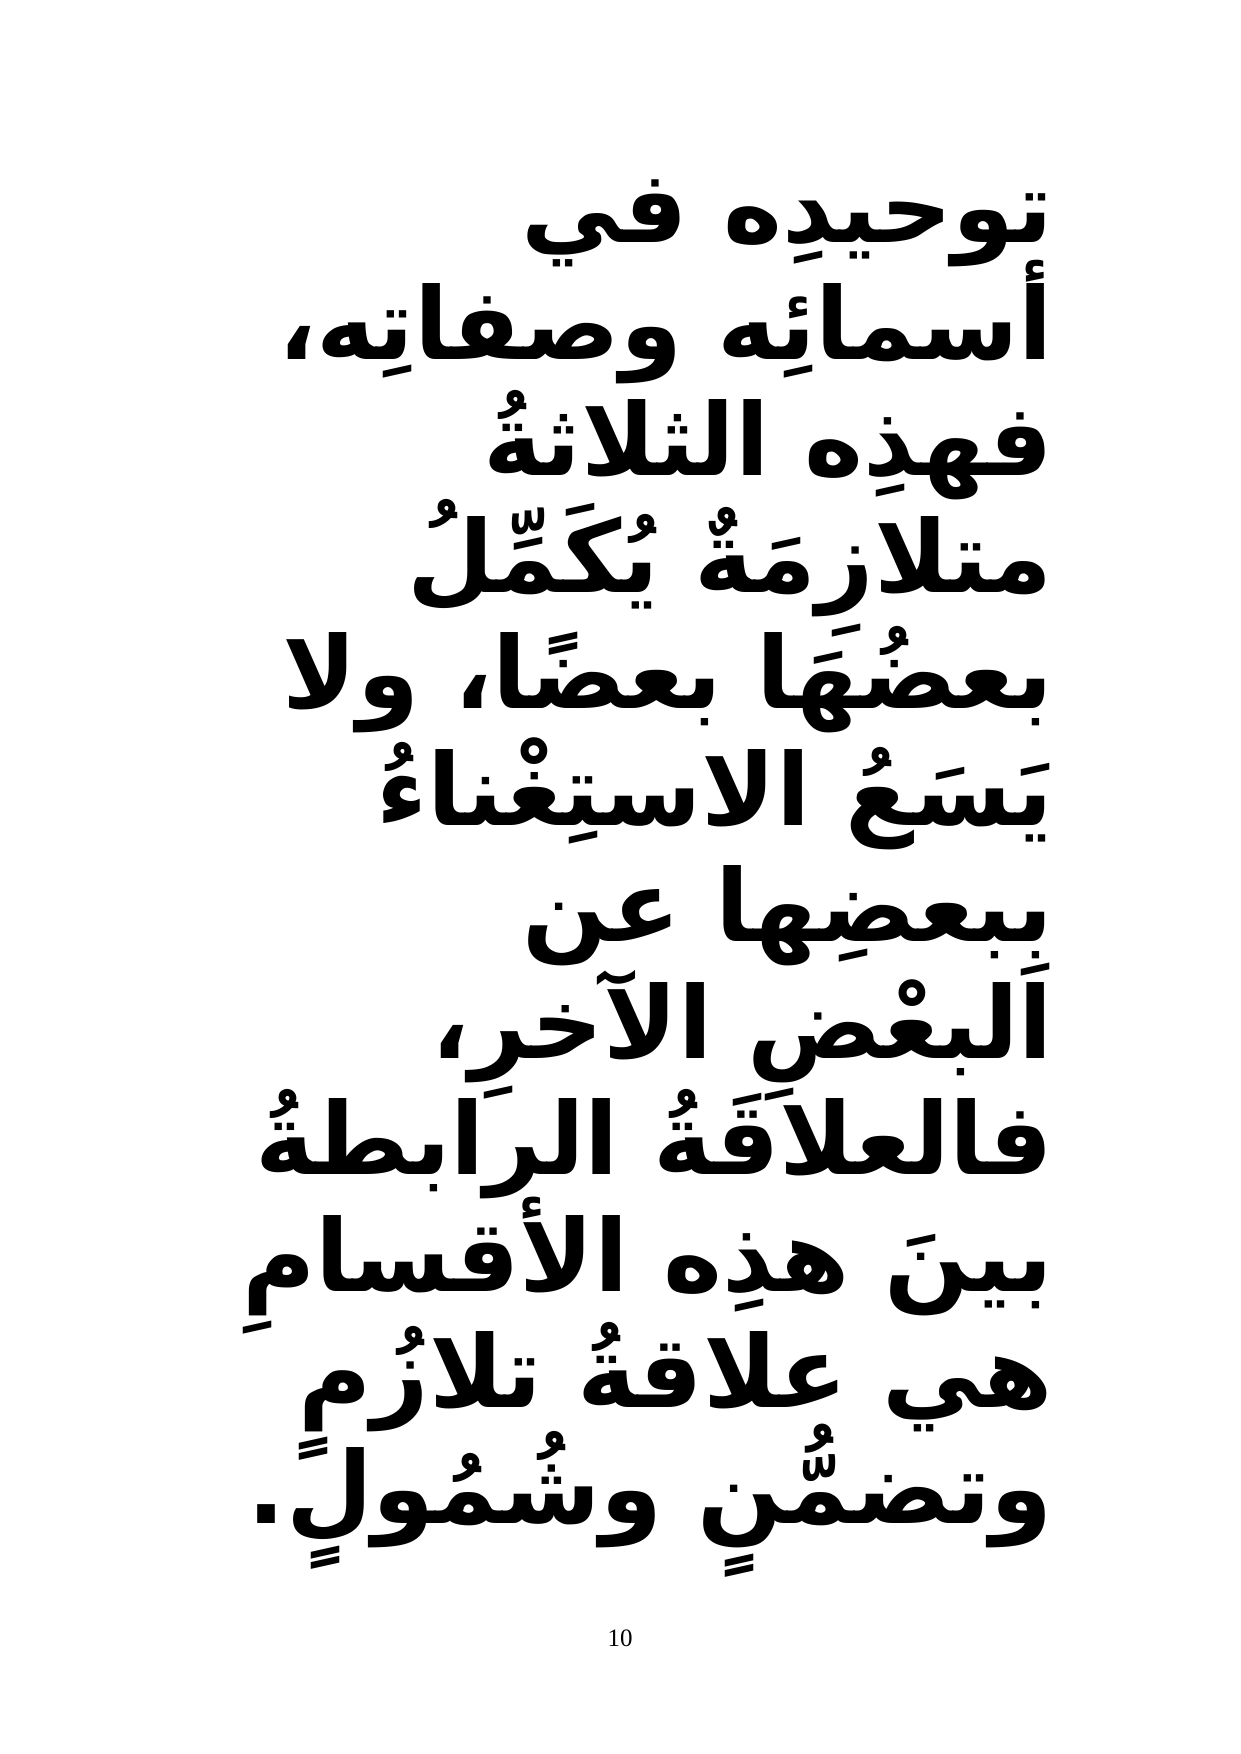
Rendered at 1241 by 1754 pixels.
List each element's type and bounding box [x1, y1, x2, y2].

text [187, 150, 1053, 1547]
